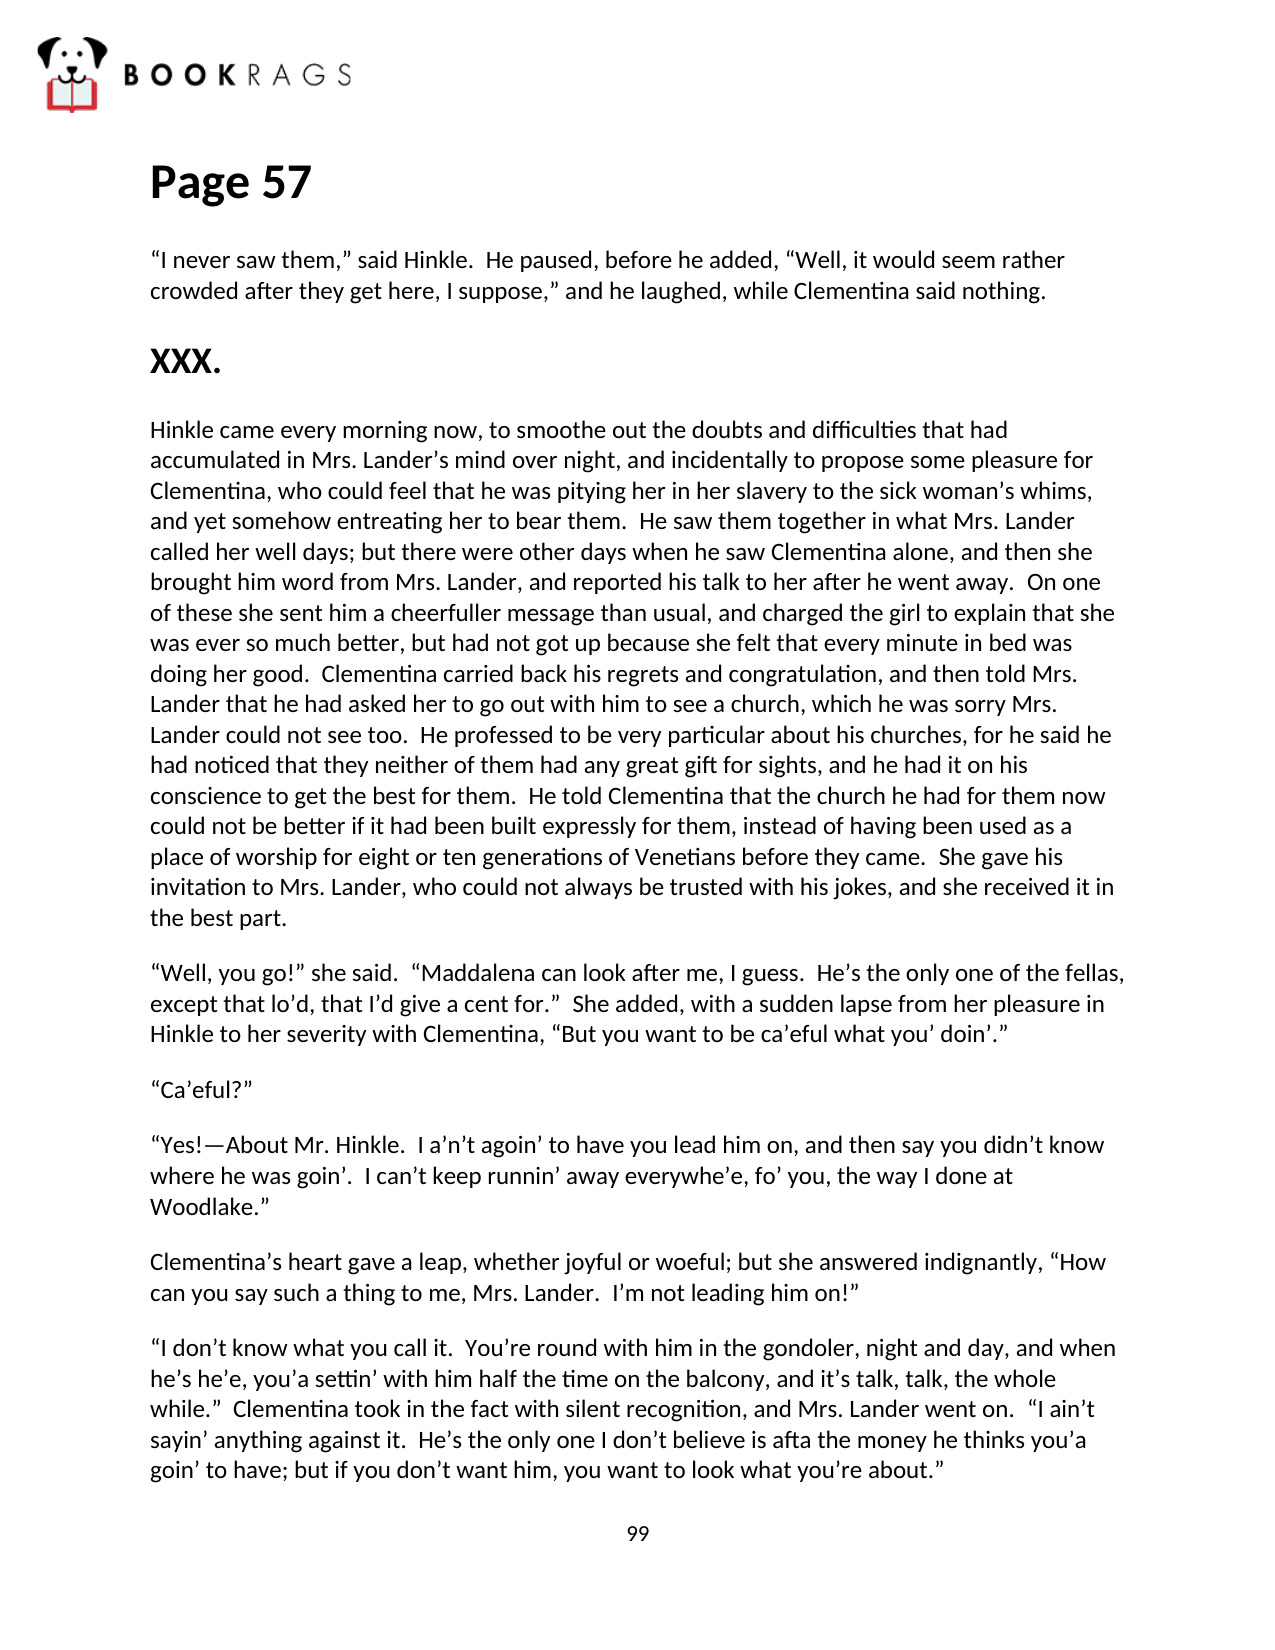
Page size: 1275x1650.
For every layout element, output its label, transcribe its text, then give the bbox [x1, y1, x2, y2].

text “Ca’eful?” [150, 1074, 1125, 1105]
text “I never saw them,” said Hinkle. He paused, before he added, “Well, it would seem rather crowded after they get here, I suppose,” and he laughed, while Clementina said nothing. [150, 244, 1125, 306]
text Hinkle came every morning now, to smoothe out the doubts and difficulties that had accumulated in Mrs. Lander’s mind over night, and incidentally to propose some pleasure for Clementina, who could feel that he was pitying her in her slavery to the sick woman’s whims, and yet somehow entreating her to bear them. He saw them together in what Mrs. Lander called her well days; but there were other days when he saw Clementina alone, and then she brought him word from Mrs. Lander, and reported his talk to her after he went away. On one of these she sent him a cheerfuller message than usual, and charged the girl to explain that she was ever so much better, but had not got up because she felt that every minute in bed was doing her good. Clementina carried back his regrets and congratulation, and then told Mrs. Lander that he had asked her to go out with him to see a church, which he was sorry Mrs. Lander could not see too. He professed to be very particular about his churches, for he said he had noticed that they neither of them had any great gift for sights, and he had it on his conscience to get the best for them. He told Clementina that the church he had for them now could not be better if it had been built expressly for them, instead of having been used as a place of worship for eight or ten generations of Venetians before they came. She gave his invitation to Mrs. Lander, who could not always be trusted with his jokes, and she received it in the best part. [150, 414, 1125, 933]
text “Yes!—­About Mr. Hinkle. I a’n’t agoin’ to have you lead him on, and then say you didn’t know where he was goin’. I can’t keep runnin’ away everywhe’e, fo’ you, the way I done at Woodlake.” [150, 1130, 1125, 1221]
text Page 57 [150, 150, 1125, 211]
picture [37, 37, 351, 113]
text Clementina’s heart gave a leap, whether joyful or woeful; but she answered indignantly, “How can you say such a thing to me, Mrs. Lander. I’m not leading him on!” [150, 1246, 1125, 1307]
text “Well, you go!” she said. “Maddalena can look after me, I guess. He’s the only one of the fellas, except that lo’d, that I’d give a cent for.” She added, with a sudden lapse from her pleasure in Hinkle to her severity with Clementina, “But you want to be ca’eful what you’ doin’.” [150, 958, 1125, 1049]
text “I don’t know what you call it. You’re round with him in the gondoler, night and day, and when he’s he’e, you’a settin’ with him half the time on the balcony, and it’s talk, talk, the whole while.” Clementina took in the fact with silent recognition, and Mrs. Lander went on. “I ain’t sayin’ anything against it. He’s the only one I don’t believe is afta the money he thinks you’a goin’ to have; but if you don’t want him, you want to look what you’re about.” [150, 1332, 1125, 1485]
text XXX. [150, 337, 1125, 383]
